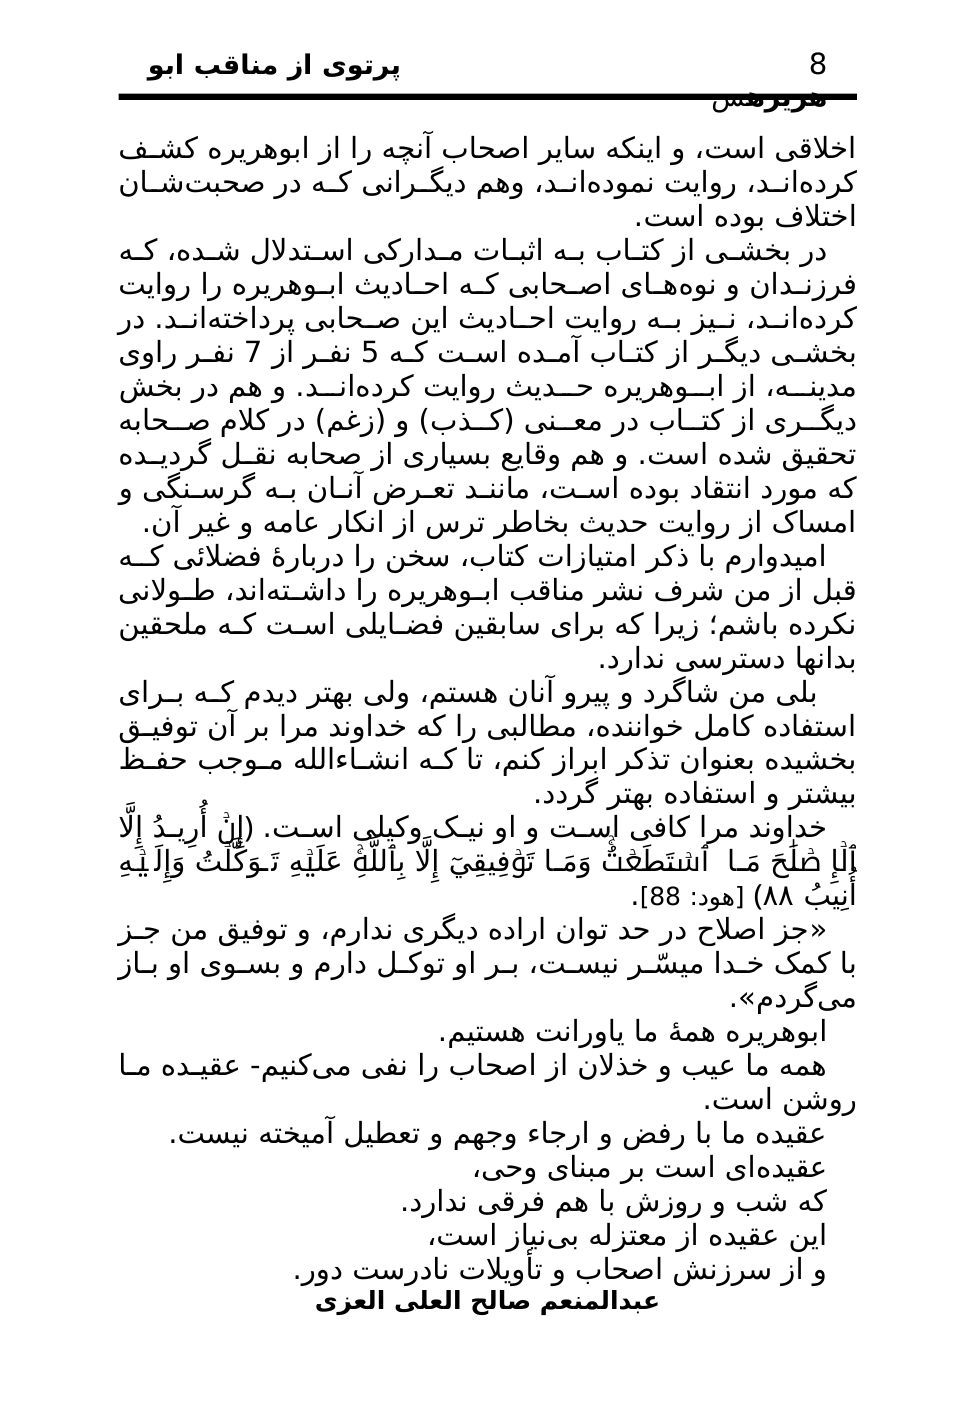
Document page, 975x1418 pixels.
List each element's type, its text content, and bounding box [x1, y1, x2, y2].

text «جز اصلاح در حد توان اراده دیگری ندارم، و توفیق من جز با کمک خدا میسّر نیست، بر او توکل دارم و بسوی او باز می‌گردم». [118, 913, 857, 1014]
text عقیده ما با رفض و ارجاء وجهم و تعطیل آمیخته نیست. [118, 1116, 857, 1150]
text عبدالمنعم صالح العلی العزی [118, 1286, 857, 1315]
text امیدوارم با ذکر امتیازات کتاب، سخن را دربارۀ فضلائی که قبل از من شرف نشر مناقب ابوهریره را داشته‌اند، طولانی نکرده باشم؛ زیرا که برای سابقین فضایلی است که ملحقین بدانها دسترسی ندارد. [118, 539, 857, 675]
text این عقیده از معتزله بی‌نیاز است، [118, 1218, 857, 1252]
text ابوهریره همۀ ما یاورانت هستیم. [118, 1014, 857, 1048]
text همه ما عیب و خذلان از اصحاب را نفی می‌کنیم- عقیده ما روشن است. [118, 1048, 857, 1116]
text خداوند مرا کافی است و او نیک وکیلی است. ﴿إِنۡ أُرِيدُ إِلَّا ٱلۡإِصۡلَٰحَ مَا ٱسۡتَطَعۡتُۚ وَمَا تَوۡفِيقِيٓ إِلَّا بِٱللَّهِۚ عَلَيۡهِ تَوَكَّلۡتُ وَإِلَيۡهِ أُنِيبُ ٨٨﴾ [هود: 88]. [118, 811, 857, 913]
text بلی من شاگرد و پیرو آنان هستم، ولی بهتر دیدم که برای استفاده کامل خواننده، مطالبی را که خداوند مرا بر آن توفیق بخشیده بعنوان تذکر ابراز کنم، تا که انشاءالله موجب حفظ بیشتر و استفاده بهتر گردد. [118, 675, 857, 811]
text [118, 132, 857, 233]
text که شب و روزش با هم فرقی ندارد. [118, 1184, 857, 1218]
text و از سرزنش اصحاب و تأویلات نادرست دور. [118, 1252, 857, 1286]
text عقیده‌ای است بر مبنای وحی، [118, 1150, 857, 1184]
text در بخشی از کتاب به اثبات مدارکی استدلال شده، که فرزندان و نوه‌های اصحابی که احادیث ابوهریره را روایت کرده‌اند، نیز به روایت احادیث این صحابی پرداخته‌اند. در بخشی دیگر از کتاب آمده است که 5 نفر از 7 نفر راوی مدینه، از ابوهریره حدیث روایت کرده‌اند. و هم در بخش دیگری از کتاب در معنی (کذب) و (زغم) در کلام صحابه تحقیق شده است. و هم وقایع بسیاری از صحابه نقل گردیده که مورد انتقاد بوده است، مانند تعرض آنان به گرسنگی و امساک از روایت حدیث بخاطر ترس از انکار عامه و غیر آن. [118, 233, 857, 539]
